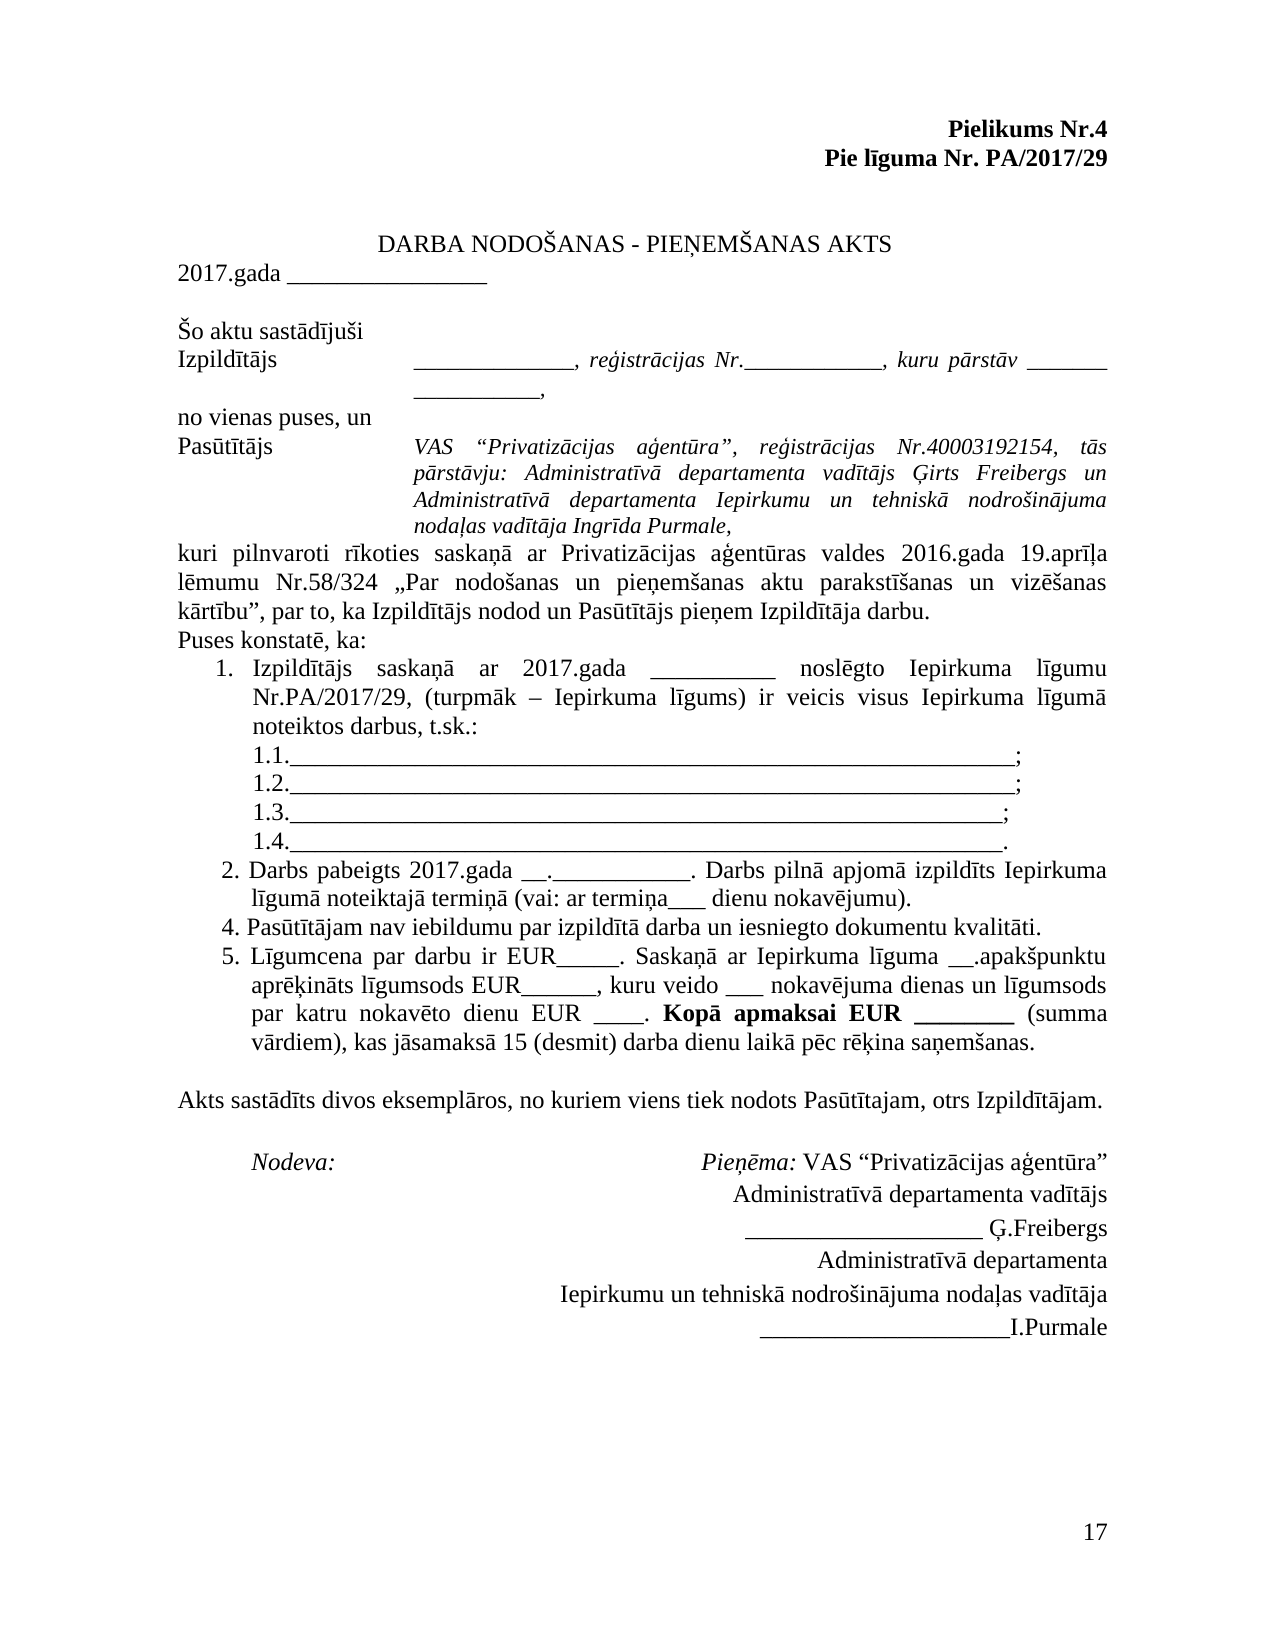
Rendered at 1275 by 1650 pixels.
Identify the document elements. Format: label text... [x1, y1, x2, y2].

text Izpildītājs ______________, reģistrācijas Nr.____________, kuru pārstāv _______ ___________, [177, 344, 1107, 402]
text no vienas puses, un [177, 402, 1107, 431]
list 1.3._________________________________________________________; [252, 797, 1107, 826]
text kuri pilnvaroti rīkoties saskaņā ar Privatizācijas aģentūras valdes 2016.gada 19.aprīļa lēmumu Nr.58/324 „Par nodošanas un pieņemšanas aktu parakstīšanas un vizēšanas kārtību”, par to, ka Izpildītājs nodod un Pasūtītājs pieņem Izpildītāja darbu. [177, 538, 1107, 625]
text Puses konstatē, ka: [177, 625, 1107, 653]
text 2017.gada ________________ [177, 258, 1107, 287]
text Iepirkumu un tehniskā nodrošinājuma nodaļas vadītāja [177, 1279, 1107, 1307]
list 1.1.__________________________________________________________; [252, 740, 1107, 768]
list Izpildītājs saskaņā ar 2017.gada __________ noslēgto Iepirkuma līgumu Nr.PA/2017/29, (turpmāk – Iepirkuma līgums) ir veicis visus Iepirkuma līgumā noteiktos darbus, t.sk.: [215, 653, 1107, 740]
text Pie līguma Nr. PA/2017/29 [177, 143, 1107, 172]
text Administratīvā departamenta [177, 1246, 1107, 1274]
text ____________________I.Purmale [177, 1312, 1107, 1340]
text Pasūtītājs VAS “Privatizācijas aģentūra”, reģistrācijas Nr.40003192154, tās pārstāvju: Administratīvā departamenta vadītājs Ģirts Freibergs un Administratīvā departamenta Iepirkumu un tehniskā nodrošinājuma nodaļas vadītāja Ingrīda Purmale, [177, 431, 1107, 538]
list 1.2.__________________________________________________________; [252, 768, 1107, 797]
text 2. Darbs pabeigts 2017.gada __.___________. Darbs pilnā apjomā izpildīts Iepirkuma līgumā noteiktajā termiņā (vai: ar termiņa___ dienu nokavējumu). [221, 855, 1107, 912]
text Administratīvā departamenta vadītājs [177, 1179, 1107, 1208]
text Nodeva: Pieņēma: VAS “Privatizācijas aģentūra” [177, 1147, 1107, 1175]
text Akts sastādīts divos eksemplāros, no kuriem viens tiek nodots Pasūtītajam, otrs Izpildītājam. [177, 1085, 1107, 1113]
text Šo aktu sastādījuši [177, 316, 1107, 344]
text ___________________ Ģ.Freibergs [177, 1213, 1107, 1241]
list 1.4._________________________________________________________. [252, 826, 1107, 855]
text Pielikums Nr.4 [177, 114, 1107, 143]
text 4. Pasūtītājam nav iebildumu par izpildītā darba un iesniegto dokumentu kvalitāti. [221, 912, 1107, 941]
text DARBA NODOŠANAS - PIEŅEMŠANAS AKTS [162, 229, 1107, 258]
text 5. Līgumcena par darbu ir EUR_____. Saskaņā ar Iepirkuma līguma __.apakšpunktu aprēķināts līgumsods EUR______, kuru veido ___ nokavējuma dienas un līgumsods par katru nokavēto dienu EUR ____. Kopā apmaksai EUR ________ (summa vārdiem), kas jāsamaksā 15 (desmit) darba dienu laikā pēc rēķina saņemšanas. [221, 941, 1107, 1056]
